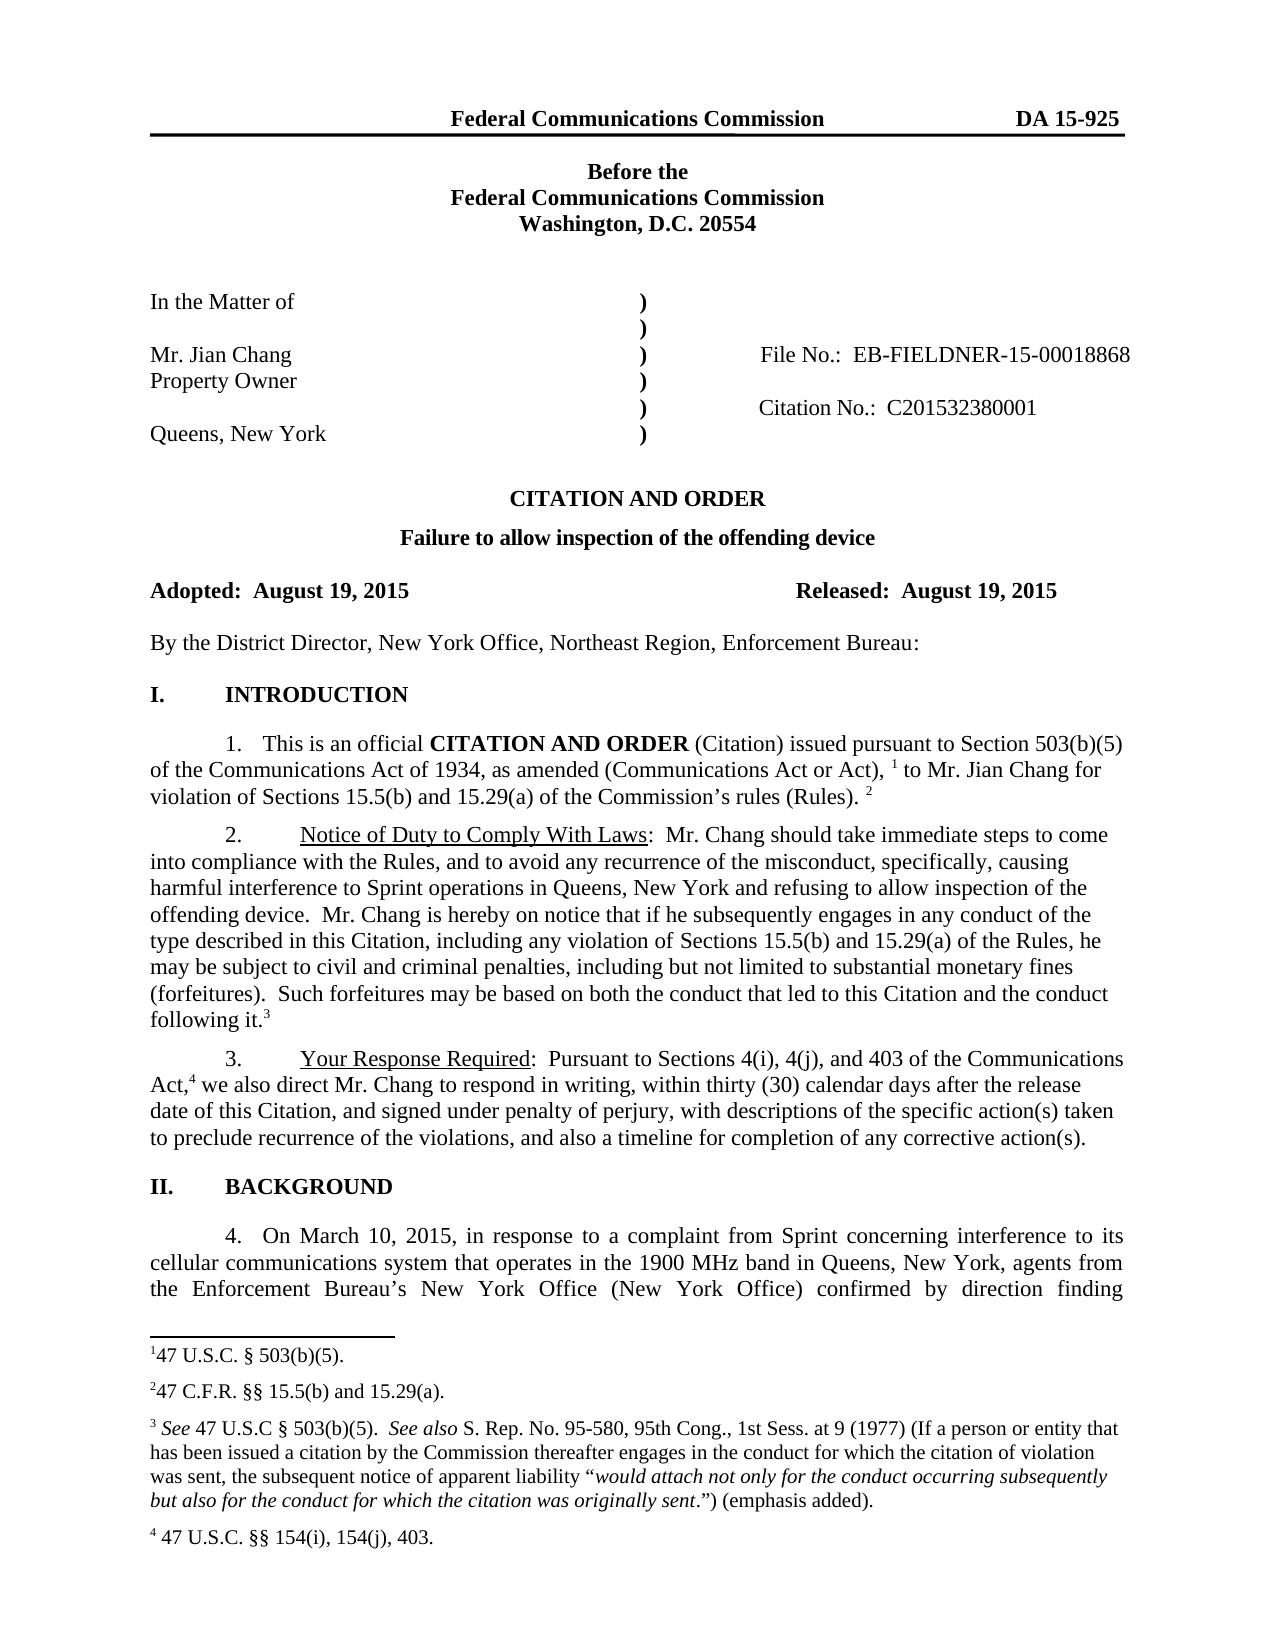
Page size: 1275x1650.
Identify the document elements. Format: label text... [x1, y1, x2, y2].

table_header File No.: EB-FIELDNER-15-00018868 Citation No.: C201532380001 [703, 288, 1144, 473]
text Failure to allow inspection of the offending device [150, 524, 1125, 550]
text Washington, D.C. 20554 [150, 210, 1125, 237]
text Federal Communications Commission [150, 184, 1125, 210]
text Your Response Required: Pursuant to Sections 4(i), 4(j), and 403 of the Communications Act, we also direct Mr. Chang to respond in writing, within thirty (30) calendar days after the release date of this Citation, and signed under penalty of perjury, with descriptions of the specific action(s) taken to preclude recurrence of the violations, and also a timeline for completion of any corrective action(s). [150, 1045, 1125, 1150]
subtitle background [150, 1173, 1125, 1199]
text CITATION AND ORDER [150, 485, 1125, 511]
text This is an official CITATION AND ORDER (Citation) issued pursuant to Section 503(b)(5) of the Communications Act of 1934, as amended (Communications Act or Act), to Mr. Jian Chang for violation of Sections 15.5(b) and 15.29(a) of the Commission’s rules (Rules). [150, 730, 1125, 809]
subtitle INTRODUCTION [150, 681, 1125, 707]
table_header ) ) ) ) ) ) [628, 288, 703, 473]
text Notice of Duty to Comply With Laws: Mr. Chang should take immediate steps to come into compliance with the Rules, and to avoid any recurrence of the misconduct, specifically, causing harmful interference to Sprint operations in Queens, New York and refusing to allow inspection of the offending device. Mr. Chang is hereby on notice that if he subsequently engages in any conduct of the type described in this Citation, including any violation of Sections 15.5(b) and 15.29(a) of the Rules, he may be subject to civil and criminal penalties, including but not limited to substantial monetary fines (forfeitures). Such forfeitures may be based on both the conduct that led to this Citation and the conduct following it. [150, 822, 1125, 1032]
text Before the [150, 158, 1125, 184]
text Adopted: August 19, 2015 Released: August 19, 2015 [150, 577, 1125, 603]
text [150, 1222, 1125, 1302]
table_header In the Matter of Mr. Jian Chang Property Owner Queens, New York [139, 288, 628, 473]
text By the District Director, New York Office, Northeast Region, Enforcement Bureau: [150, 629, 1125, 656]
